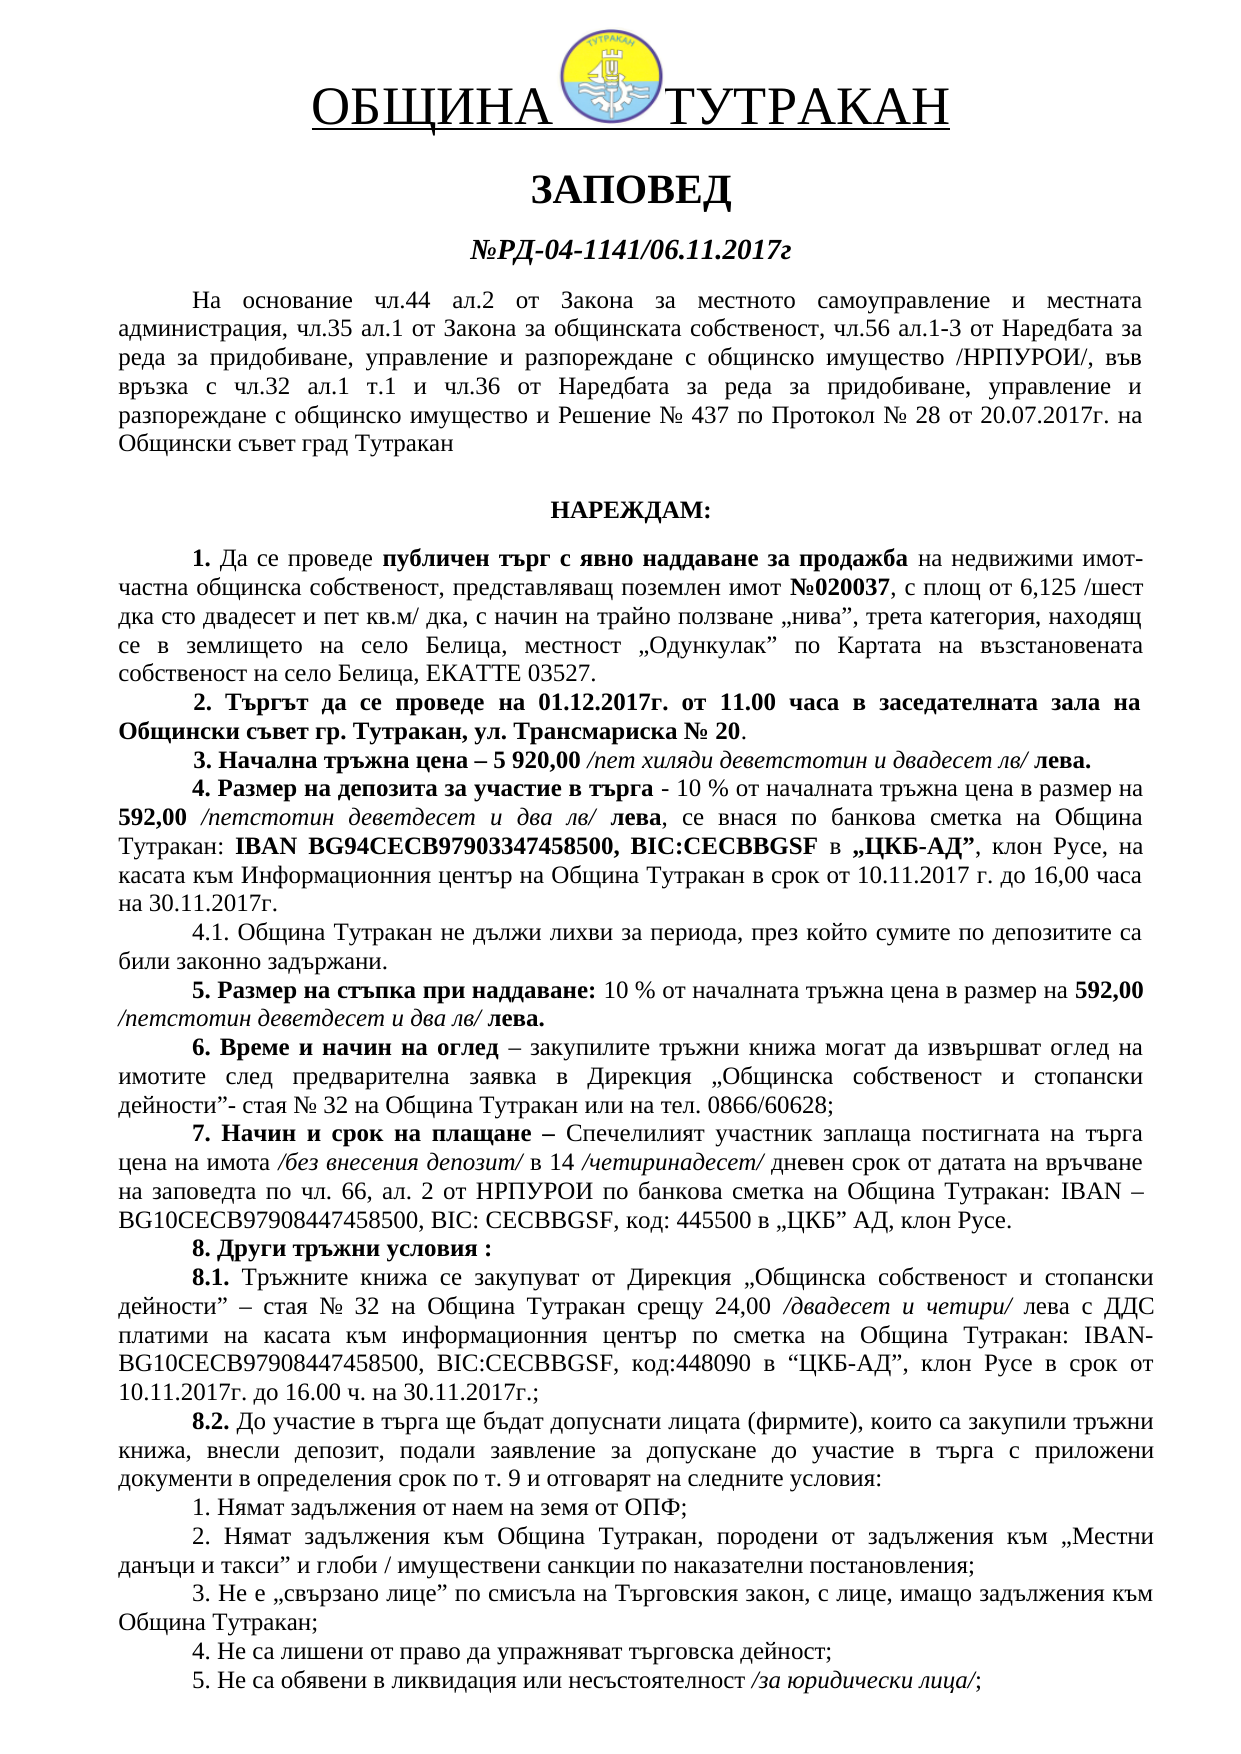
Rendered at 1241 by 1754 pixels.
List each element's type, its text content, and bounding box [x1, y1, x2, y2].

text 8.2. До участие в търга ще бъдат допуснати лицата (фирмите), които са закупили тръжни книжа, внесли депозит, подали заявление за допускане до участие в търга с приложени документи в определения срок по т. 9 и отговарят на следните условия: [118, 1406, 1155, 1492]
text 8.1. Тръжните книжа се закупуват от Дирекция „Общинска собственост и стопански дейности” – стая № 32 на Община Тутракан срещу 24,00 /двадесет и четири/ лева с ДДС платими на касата към информационния център по сметка на Община Тутракан: IBAN- BG10СЕСB97908447458500, BIC:CECBBGSF, код:448090 в “ЦКБ-АД”, клон Русе в срок от 10.11.2017г. до 16.00 ч. на 30.11.2017г.; [118, 1262, 1155, 1406]
text 1. Нямат задължения от наем на земя от ОПФ; [118, 1492, 1155, 1521]
subtitle ОБЩИНА ТУТРАКАН [118, 74, 1144, 136]
text 4. Не са лишени от право да упражняват търговска дейност; [118, 1636, 1155, 1665]
text 4.1. Община Тутракан не дължи лихви за периода, през който сумите по депозитите са били законно задържани. [118, 917, 1144, 975]
text ЗАПОВЕД [118, 165, 1144, 213]
text 1. Да се проведе публичен търг с явно наддаване за продажба на недвижими имот- частна общинска собственост, представляващ поземлен имот №020037, с площ от 6,125 /шест дка сто двадесет и пет кв.м/ дка, с начин на трайно ползване „нива”, трета категория, находящ се в землището на село Белица, местност „Одункулак” по Картата на възстановената собственост на село Белица, ЕКАТТЕ 03527. [118, 543, 1144, 687]
text 5. Не са обявени в ликвидация или несъстоятелност /за юридически лица/; [118, 1665, 1155, 1693]
text 3. Не е „свързано лице” по смисъла на Търговския закон, с лице, имащо задължения към Община Тутракан; [118, 1578, 1155, 1636]
text 2. Нямат задължения към Община Тутракан, породени от задължения към „Местни данъци и такси” и глоби / имуществени санкции по наказателни постановления; [118, 1521, 1155, 1578]
text 8. Други тръжни условия : [118, 1233, 1144, 1262]
text 6. Време и начин на оглед – закупилите тръжни книжа могат да извършват оглед на имотите след предварителна заявка в Дирекция „Общинска собственост и стопански дейности”- стая № 32 на Община Тутракан или на тел. 0866/60628; [118, 1032, 1144, 1118]
text 5. Размер на стъпка при наддаване: 10 % от началната тръжна цена в размер на 592,00 /петстотин деветдесет и два лв/ лева. [118, 975, 1144, 1032]
text НАРЕЖДАМ: [118, 496, 1144, 524]
text На основание чл.44 ал.2 от Закона за местното самоуправление и местната администрация, чл.35 ал.1 от Закона за общинската собственост, чл.56 ал.1-3 от Наредбата за реда за придобиване, управление и разпореждане с общинско имущество /НРПУРОИ/, във връзка с чл.32 ал.1 т.1 и чл.36 от Наредбата за реда за придобиване, управление и разпореждане с общинско имущество и Решение № 437 по Протокол № 28 от 20.07.2017г. на Общински съвет град Тутракан [118, 285, 1144, 457]
text 7. Начин и срок на плащане – Спечелилият участник заплаща постигната на търга цена на имота /без внесения депозит/ в 14 /четиринадесет/ дневен срок от датата на връчване на заповедта по чл. 66, ал. 2 от НРПУРОИ по банкова сметка на Община Тутракан: IBAN – BG10CECB97908447458500, BIC: CECBBGSF, код: 445500 в „ЦКБ” АД, клон Русе. [118, 1118, 1144, 1233]
text №РД-04-1141/06.11.2017г [118, 232, 1144, 266]
text 4. Размер на депозита за участие в търга - 10 % от началната тръжна цена в размер на 592,00 /петстотин деветдесет и два лв/ лева, се внася по банкова сметка на Община Тутракан: IBAN BG94СЕСB97903347458500, BIC:CECBBGSF в „ЦКБ-АД”, клон Русе, на касата към Информационния център на Община Тутракан в срок от 10.11.2017 г. до 16,00 часа на 30.11.2017г. [118, 773, 1144, 917]
text 2. Търгът да се проведе на 01.12.2017г. от 11.00 часа в заседателната зала на Общински съвет гр. Тутракан, ул. Трансмариска № 20. [118, 687, 1141, 745]
text 3. Начална тръжна цена – 5 920,00 /пет хиляди деветстотин и двадесет лв/ лева. [118, 745, 1141, 773]
